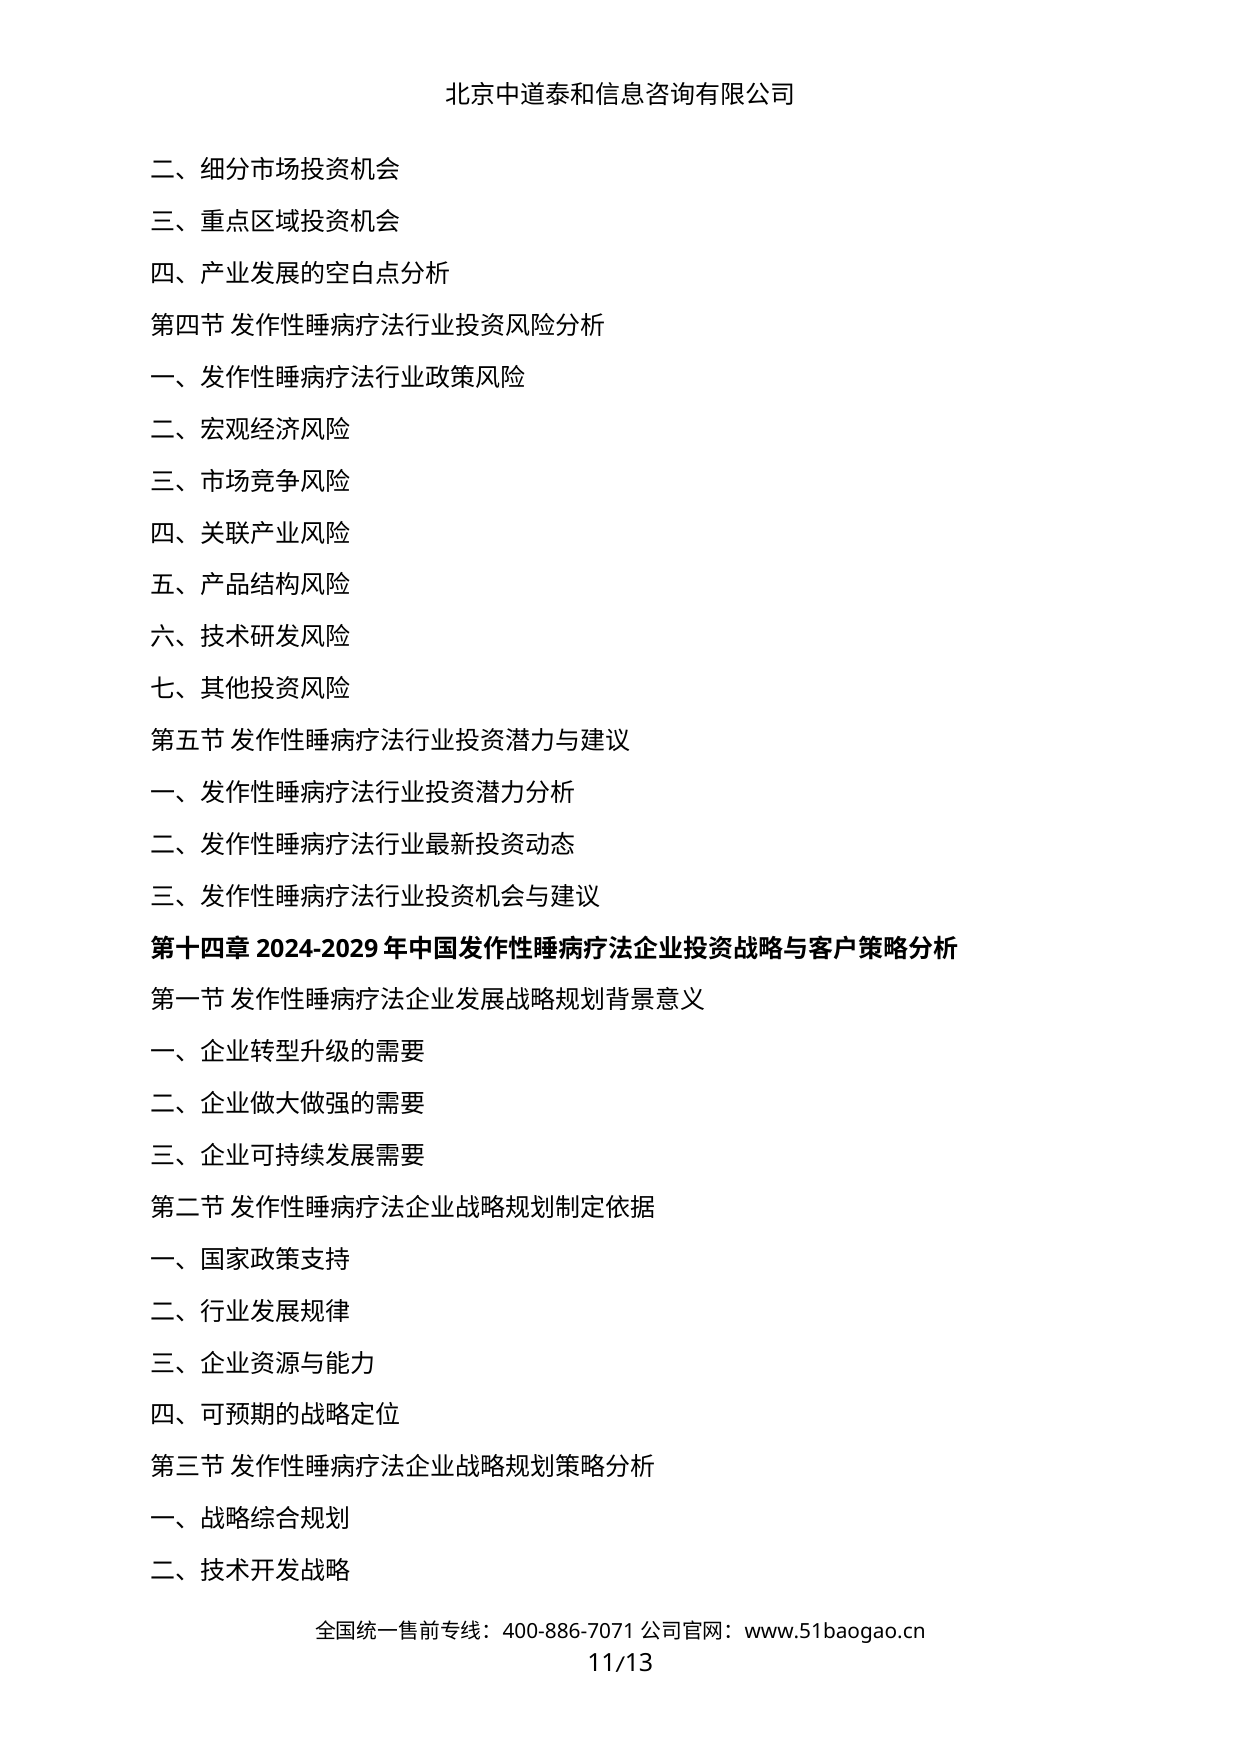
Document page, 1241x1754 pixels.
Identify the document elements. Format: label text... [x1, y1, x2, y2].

text 第十四章 2024-2029年中国发作性睡病疗法企业投资战略与客户策略分析 [150, 928, 1090, 964]
text 三、发作性睡病疗法行业投资机会与建议 [150, 876, 1090, 912]
text 三、企业可持续发展需要 [150, 1136, 1090, 1172]
text 三、企业资源与能力 [150, 1343, 1090, 1379]
text 五、产品结构风险 [150, 565, 1090, 601]
text 七、其他投资风险 [150, 669, 1090, 705]
text 一、发作性睡病疗法行业投资潜力分析 [150, 772, 1090, 809]
text 三、重点区域投资机会 [150, 202, 1090, 238]
text 第三节 发作性睡病疗法企业战略规划策略分析 [150, 1447, 1090, 1483]
text 六、技术研发风险 [150, 617, 1090, 653]
text 三、市场竞争风险 [150, 461, 1090, 497]
text 二、行业发展规律 [150, 1291, 1090, 1327]
text 四、可预期的战略定位 [150, 1395, 1090, 1431]
text 一、国家政策支持 [150, 1239, 1090, 1276]
text 二、发作性睡病疗法行业最新投资动态 [150, 824, 1090, 861]
text 二、细分市场投资机会 [150, 150, 1090, 186]
text 第二节 发作性睡病疗法企业战略规划制定依据 [150, 1187, 1090, 1224]
text 四、产业发展的空白点分析 [150, 254, 1090, 290]
text 二、技术开发战略 [150, 1551, 1090, 1587]
text 一、发作性睡病疗法行业政策风险 [150, 357, 1090, 394]
text 二、企业做大做强的需要 [150, 1084, 1090, 1120]
text 第四节 发作性睡病疗法行业投资风险分析 [150, 306, 1090, 342]
text 一、战略综合规划 [150, 1499, 1090, 1535]
text 一、企业转型升级的需要 [150, 1032, 1090, 1068]
text 二、宏观经济风险 [150, 409, 1090, 446]
text 第一节 发作性睡病疗法企业发展战略规划背景意义 [150, 980, 1090, 1016]
text 四、关联产业风险 [150, 513, 1090, 549]
text 第五节 发作性睡病疗法行业投资潜力与建议 [150, 721, 1090, 757]
